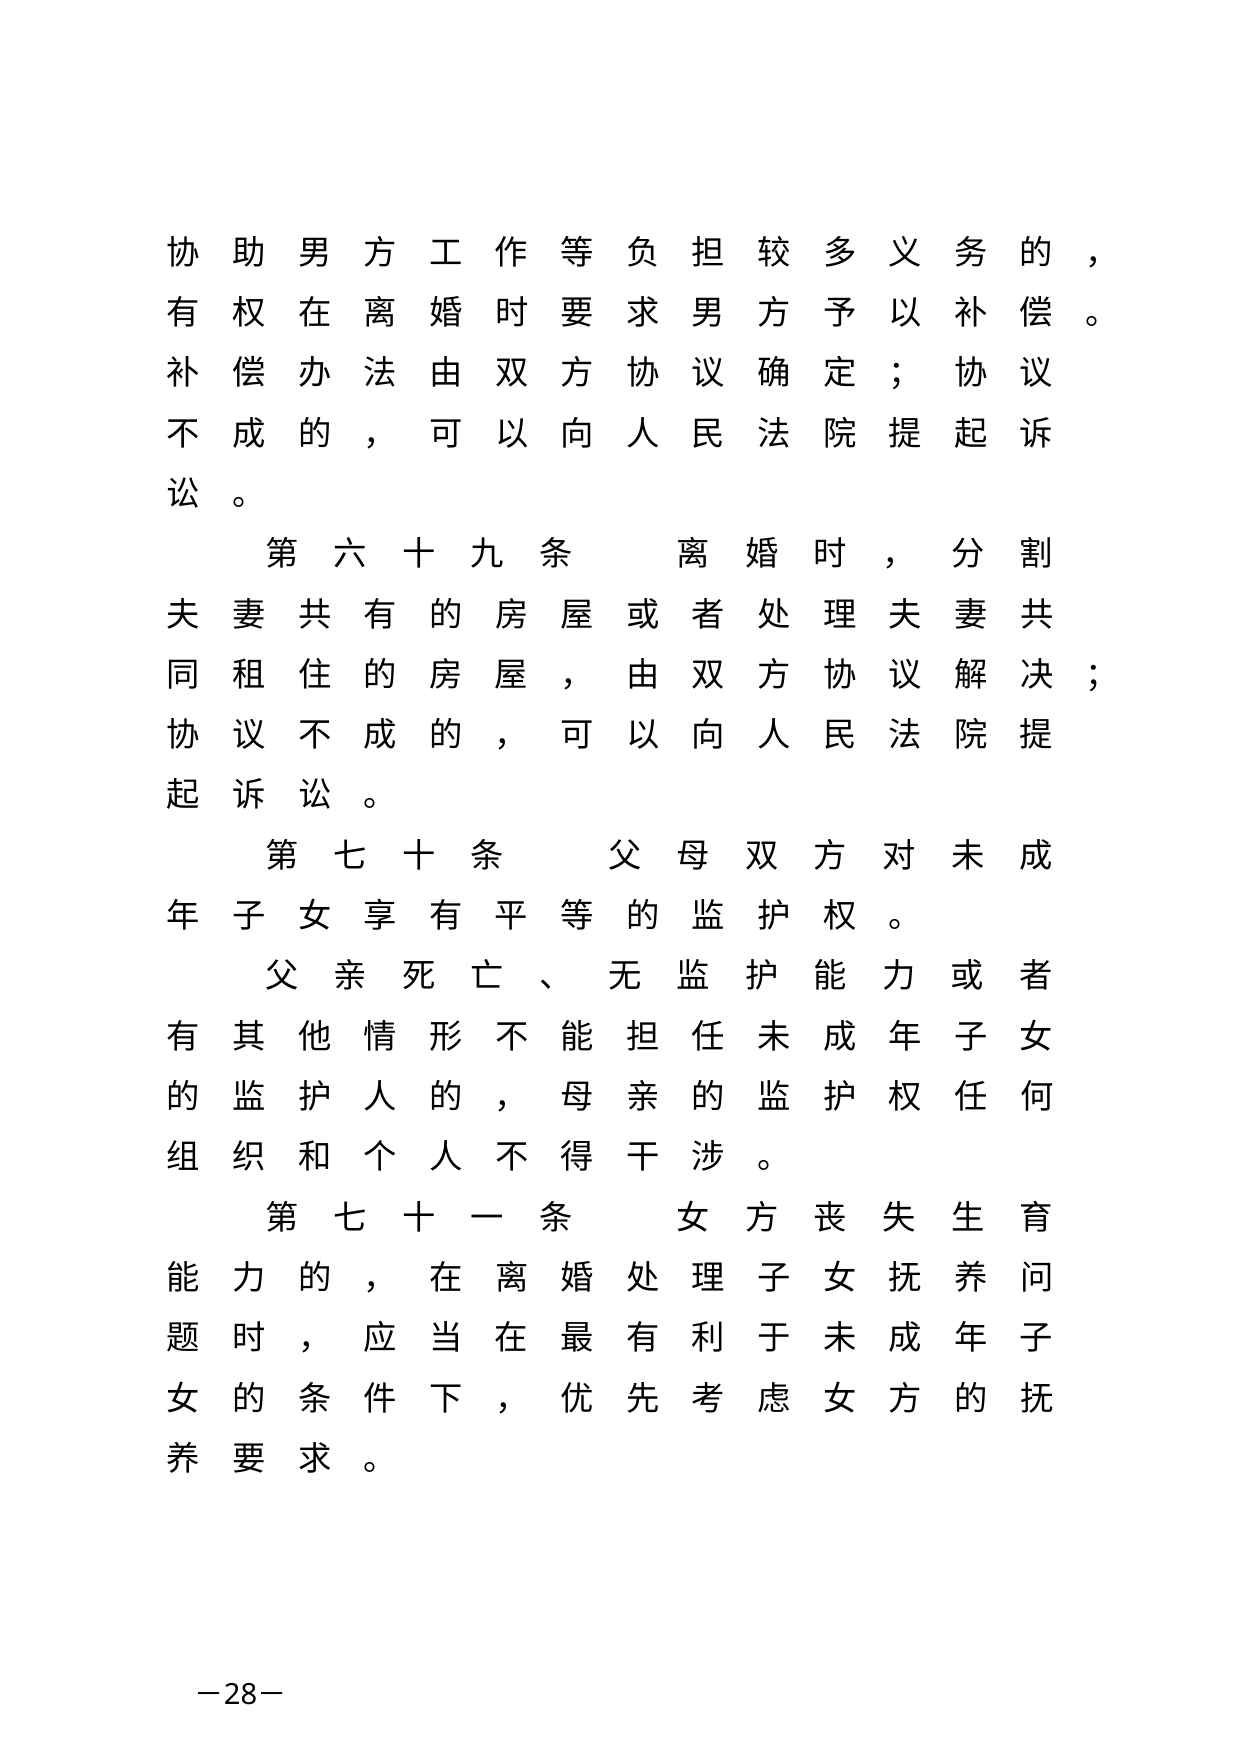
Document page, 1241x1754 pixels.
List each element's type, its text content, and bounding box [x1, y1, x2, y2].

text 第七十一条 女方丧失生育能力的，在离婚处理子女抚养问题时，应当在最有利于未成年子女的条件下，优先考虑女方的抚养要求。 [167, 1184, 1085, 1486]
text 第七十条 父母双方对未成年子女享有平等的监护权。 [167, 822, 1085, 943]
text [167, 219, 1085, 521]
text 第六十九条 离婚时，分割夫妻共有的房屋或者处理夫妻共同租住的房屋，由双方协议解决；协议不成的，可以向人民法院提起诉讼。 [167, 521, 1085, 822]
text 父亲死亡、无监护能力或者有其他情形不能担任未成年子女的监护人的，母亲的监护权任何组织和个人不得干涉。 [167, 943, 1085, 1184]
